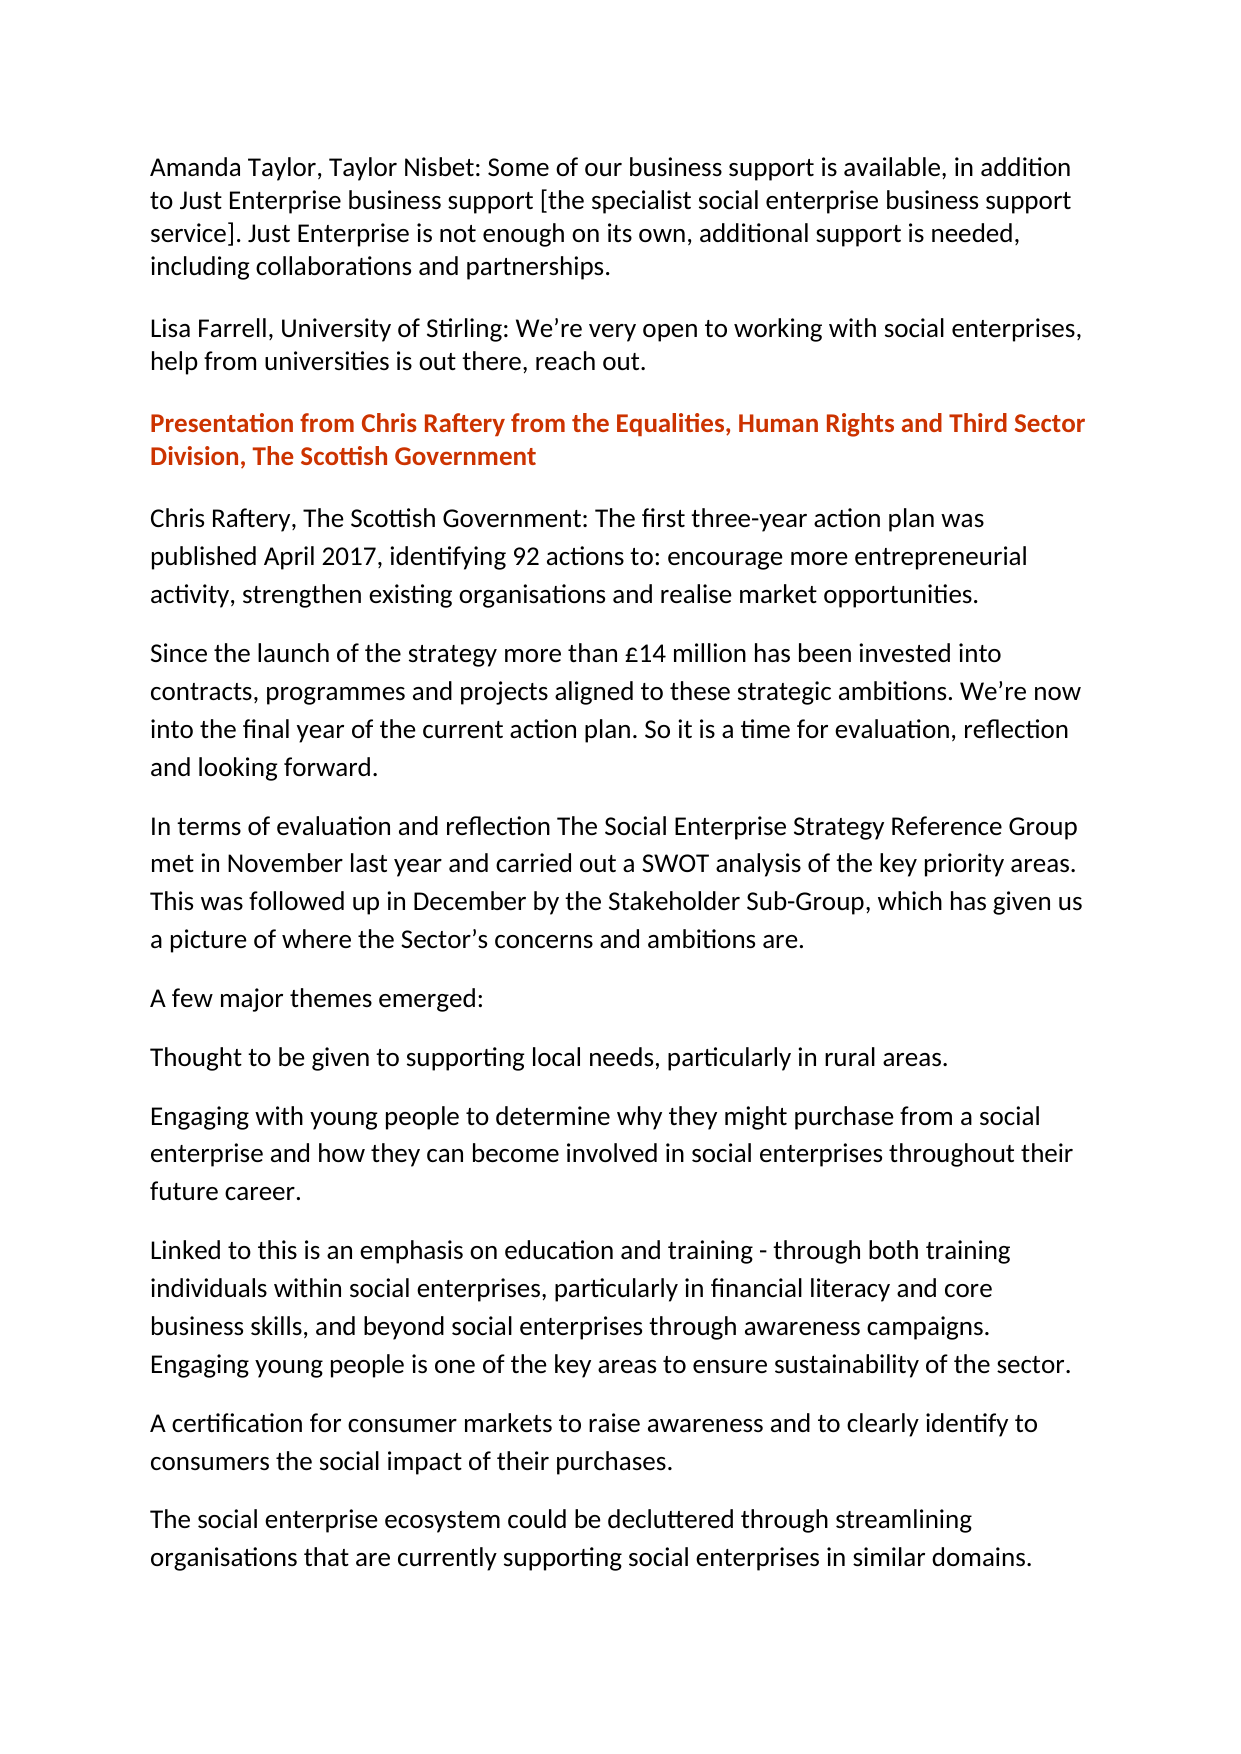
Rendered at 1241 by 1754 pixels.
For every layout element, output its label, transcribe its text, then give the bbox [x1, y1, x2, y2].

text Presentation from Chris Raftery from the Equalities, Human Rights and Third Sector Division, The Scottish Government [150, 406, 1090, 472]
text A few major themes emerged: [150, 981, 1090, 1014]
text Since the launch of the strategy more than £14 million has been invested into contracts, programmes and projects aligned to these strategic ambitions. We’re now into the final year of the current action plan. So it is a time for evaluation, reflection and looking forward. [150, 636, 1090, 783]
text Thought to be given to supporting local needs, particularly in rural areas. [150, 1040, 1090, 1073]
text Lisa Farrell, University of Stirling: We’re very open to working with social enterprises, help from universities is out there, reach out. [150, 311, 1090, 377]
text A certification for consumer markets to raise awareness and to clearly identify to consumers the social impact of their purchases. [150, 1406, 1090, 1477]
text Chris Raftery, The Scottish Government: The first three-year action plan was published April 2017, identifying 92 actions to: encourage more entrepreneurial activity, strengthen existing organisations and realise market opportunities. [150, 502, 1090, 611]
text Linked to this is an emphasis on education and training - through both training individuals within social enterprises, particularly in financial literacy and core business skills, and beyond social enterprises through awareness campaigns. Engaging young people is one of the key areas to ensure sustainability of the sector. [150, 1233, 1090, 1380]
text The social enterprise ecosystem could be decluttered through streamlining organisations that are currently supporting social enterprises in similar domains. [150, 1502, 1090, 1573]
text Amanda Taylor, Taylor Nisbet: Some of our business support is available, in addition to Just Enterprise business support [the specialist social enterprise business support service]. Just Enterprise is not enough on its own, additional support is needed, including collaborations and partnerships. [150, 150, 1090, 282]
text In terms of evaluation and reflection The Social Enterprise Strategy Reference Group met in November last year and carried out a SWOT analysis of the key priority areas. This was followed up in December by the Stakeholder Sub-Group, which has given us a picture of where the Sector’s concerns and ambitions are. [150, 809, 1090, 956]
text Engaging with young people to determine why they might purchase from a social enterprise and how they can become involved in social enterprises throughout their future career. [150, 1099, 1090, 1208]
